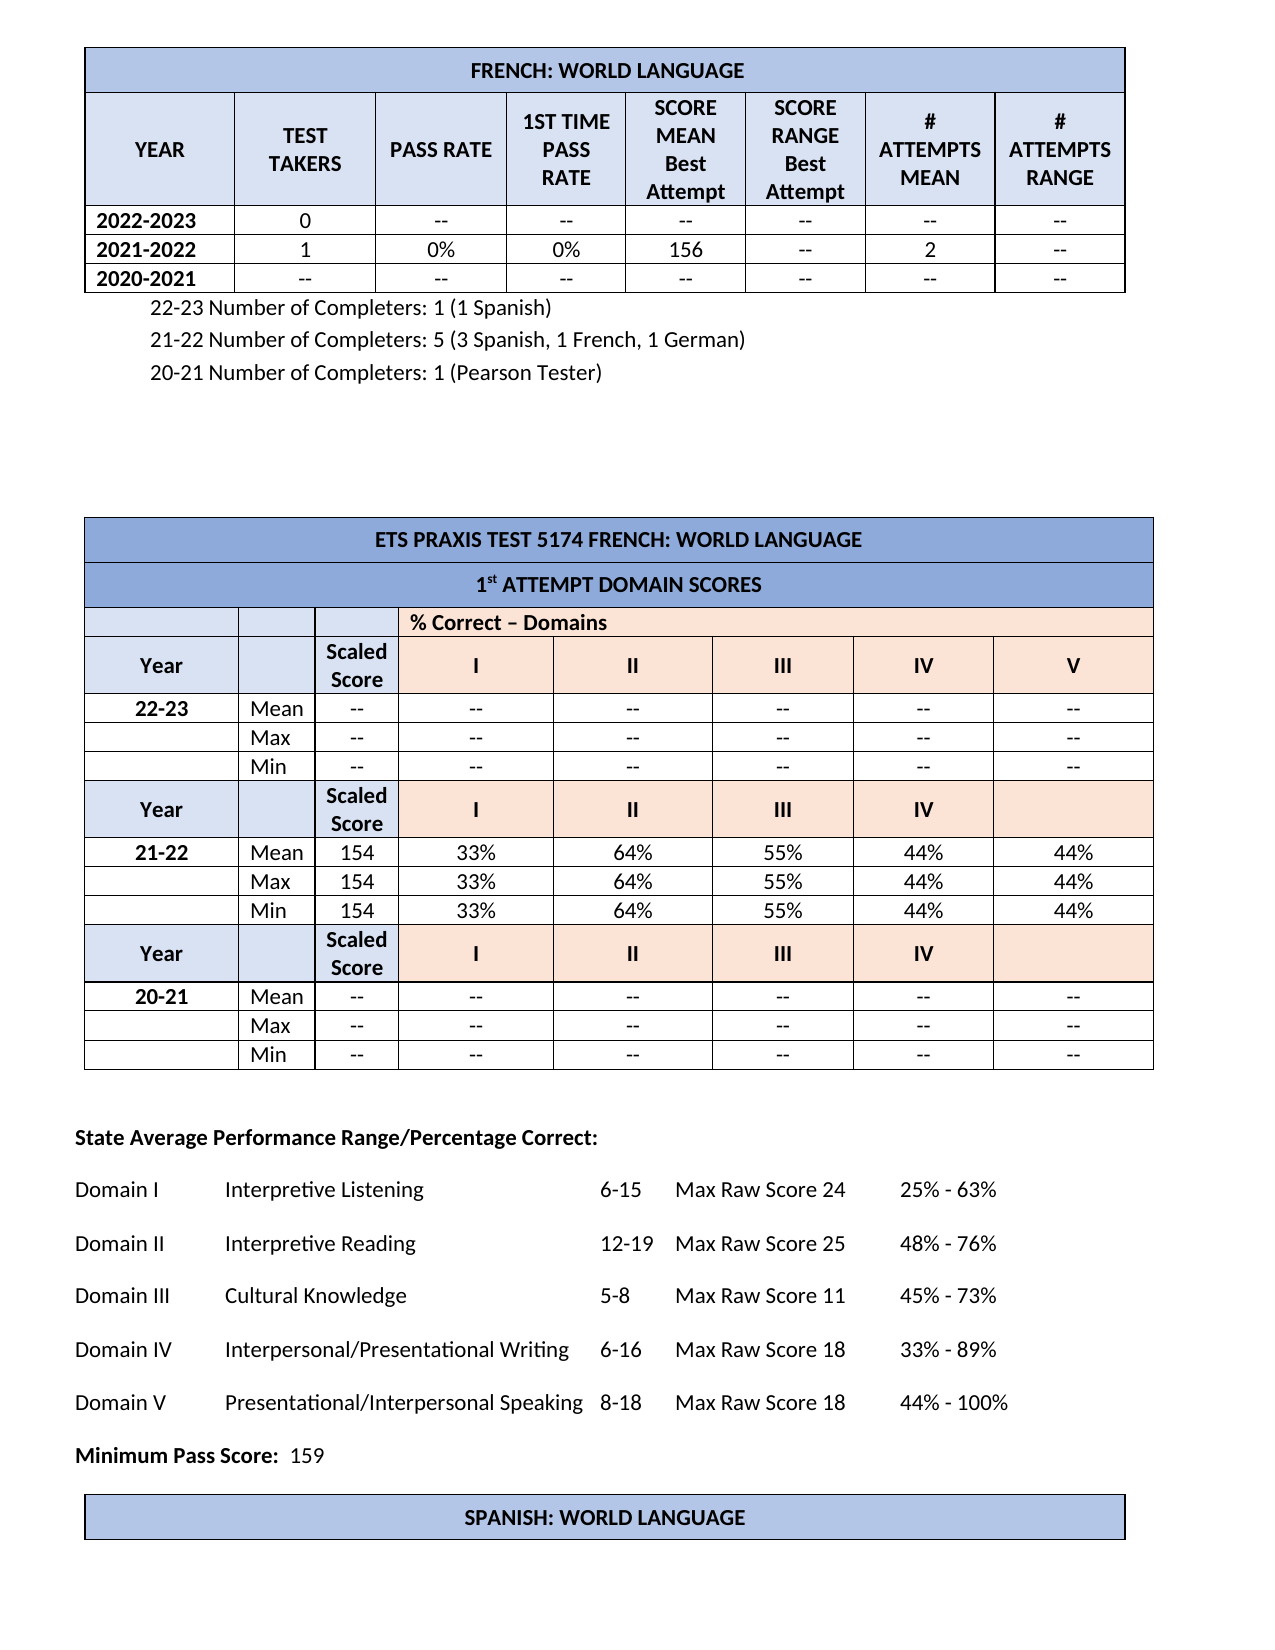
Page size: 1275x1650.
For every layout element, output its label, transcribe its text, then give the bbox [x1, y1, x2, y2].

table_cell 20-21 [85, 983, 238, 1010]
text Domain III Cultural Knowledge 5-8 Max Raw Score 11 45% - 73% [75, 1282, 1125, 1310]
table_header ets praxis TEST 5174 french: world language [85, 518, 1153, 562]
table_cell -- [854, 1041, 993, 1068]
table_cell 55% [713, 896, 853, 924]
table_cell [239, 608, 314, 636]
table_cell -- [316, 983, 398, 1010]
table_cell 33% [399, 838, 553, 866]
table_cell 1st ATTEMPT DOMAIN SCORES [85, 563, 1153, 607]
table_cell Min [239, 896, 314, 924]
table_cell -- [626, 206, 745, 234]
table_cell -- [713, 752, 853, 780]
table_cell 44% [994, 896, 1153, 924]
table_header french: world language [86, 48, 1124, 92]
table_cell -- [996, 235, 1124, 263]
table_cell 22-23 [85, 694, 238, 722]
table_cell 1ST TIME PASS RATE [507, 93, 625, 205]
table_cell IV [854, 637, 993, 693]
text Domain I Interpretive Listening 6-15 Max Raw Score 24 25% - 63% [75, 1176, 1125, 1204]
table_cell -- [376, 206, 506, 234]
table_cell -- [994, 752, 1153, 780]
table_cell V [994, 637, 1153, 693]
table_cell -- [376, 264, 506, 292]
table_cell Year [85, 781, 238, 837]
table_cell -- [316, 1011, 398, 1039]
table_cell -- [316, 752, 398, 780]
table_cell Min [239, 752, 314, 780]
table_header spanish: world language [86, 1495, 1124, 1539]
table_cell Scaled Score [316, 781, 398, 837]
table_cell IV [854, 781, 993, 837]
table_cell 55% [713, 838, 853, 866]
text Minimum Pass Score: 159 [75, 1441, 1125, 1469]
table_cell Mean [239, 838, 314, 866]
table_cell I [399, 925, 553, 981]
table_cell Max [239, 867, 314, 895]
table_cell [85, 608, 238, 636]
table_cell 154 [316, 838, 398, 866]
table_cell -- [866, 206, 994, 234]
table_cell TEST TAKERS [235, 93, 375, 205]
table_cell I [399, 637, 553, 693]
table_cell -- [399, 752, 553, 780]
table_cell [994, 925, 1153, 981]
table_cell 2020-2021 [86, 264, 234, 292]
table_cell -- [316, 1041, 398, 1068]
table_cell II [554, 781, 712, 837]
table_cell 2 [866, 235, 994, 263]
table_cell -- [854, 723, 993, 751]
table_cell [85, 723, 238, 751]
text Domain II Interpretive Reading 12-19 Max Raw Score 25 48% - 76% [75, 1229, 1125, 1257]
table_cell Mean [239, 694, 314, 722]
table_cell # ATTEMPTS MEAN [866, 93, 994, 205]
table_cell 64% [554, 867, 712, 895]
table_cell -- [507, 264, 625, 292]
table_cell Min [239, 1041, 314, 1068]
table_cell 0% [507, 235, 625, 263]
table_cell Year [85, 925, 238, 981]
table_cell 1 [235, 235, 375, 263]
table_cell -- [399, 694, 553, 722]
table_cell 55% [713, 867, 853, 895]
table_cell 44% [994, 867, 1153, 895]
table_cell -- [854, 694, 993, 722]
table_cell [239, 637, 314, 693]
table_cell Scaled Score [316, 925, 398, 981]
table_cell -- [554, 752, 712, 780]
table_cell PASS RATE [376, 93, 506, 205]
table_cell -- [994, 694, 1153, 722]
table_cell [85, 867, 238, 895]
table_cell -- [994, 1011, 1153, 1039]
table_cell -- [554, 983, 712, 1010]
table_cell -- [316, 723, 398, 751]
table_cell -- [996, 264, 1124, 292]
table_cell -- [713, 694, 853, 722]
table_cell -- [854, 1011, 993, 1039]
table_cell Max [239, 1011, 314, 1039]
table_cell SCORE MEAN Best Attempt [626, 93, 745, 205]
table_cell Year [85, 637, 238, 693]
table_cell Max [239, 723, 314, 751]
table_cell -- [554, 1041, 712, 1068]
table_cell -- [554, 694, 712, 722]
table_cell -- [994, 1041, 1153, 1068]
text Domain IV Interpersonal/Presentational Writing 6-16 Max Raw Score 18 33% - 89% [75, 1335, 1125, 1363]
table_cell -- [554, 1011, 712, 1039]
table_cell -- [507, 206, 625, 234]
table_cell 64% [554, 896, 712, 924]
table_cell -- [399, 1041, 553, 1068]
table_cell 154 [316, 867, 398, 895]
table_cell [85, 752, 238, 780]
table_cell Scaled Score [316, 637, 398, 693]
table_cell 44% [854, 867, 993, 895]
table_cell 44% [854, 896, 993, 924]
table_cell -- [399, 1011, 553, 1039]
table_cell III [713, 925, 853, 981]
table_cell [85, 896, 238, 924]
table_cell II [554, 925, 712, 981]
text 22-23 Number of Completers: 1 (1 Spanish) 21-22 Number of Completers: 5 (3 Spanish, 1 French, 1 German) 20-21 Number of Completers: 1 (Pearson Tester) [150, 293, 1125, 386]
table_cell -- [399, 723, 553, 751]
table_cell [239, 925, 314, 981]
table_cell [316, 608, 398, 636]
table_cell [239, 781, 314, 837]
table_cell -- [994, 983, 1153, 1010]
table_cell 0% [376, 235, 506, 263]
text State Average Performance Range/Percentage Correct: [75, 1123, 1125, 1151]
table_cell I [399, 781, 553, 837]
table_cell -- [713, 983, 853, 1010]
table_cell [85, 1011, 238, 1039]
table_cell -- [996, 206, 1124, 234]
table_cell -- [713, 1041, 853, 1068]
table_cell 156 [626, 235, 745, 263]
table_cell [994, 781, 1153, 837]
table_cell -- [854, 983, 993, 1010]
table_cell IV [854, 925, 993, 981]
table_cell -- [713, 1011, 853, 1039]
table_cell 21-22 [85, 838, 238, 866]
table_cell 154 [316, 896, 398, 924]
table_cell YEAR [86, 93, 234, 205]
table_cell -- [554, 723, 712, 751]
table_cell 0 [235, 206, 375, 234]
table_cell -- [854, 752, 993, 780]
table_cell SCORE RANGE Best Attempt [746, 93, 865, 205]
table_cell III [713, 637, 853, 693]
table_cell 44% [994, 838, 1153, 866]
table_cell -- [235, 264, 375, 292]
table_cell [85, 1041, 238, 1068]
table_cell -- [746, 206, 865, 234]
table_cell -- [626, 264, 745, 292]
table_cell -- [994, 723, 1153, 751]
table_cell -- [713, 723, 853, 751]
table_cell III [713, 781, 853, 837]
table_cell -- [746, 235, 865, 263]
table_cell -- [746, 264, 865, 292]
table_cell -- [316, 694, 398, 722]
table_cell II [554, 637, 712, 693]
table_cell 64% [554, 838, 712, 866]
table_cell 44% [854, 838, 993, 866]
table_cell % Correct – Domains [399, 608, 1153, 636]
table_cell -- [866, 264, 994, 292]
table_cell 33% [399, 896, 553, 924]
text Domain V Presentational/Interpersonal Speaking 8-18 Max Raw Score 18 44% - 100% [75, 1388, 1125, 1416]
table_cell -- [399, 983, 553, 1010]
table_cell 33% [399, 867, 553, 895]
table_cell 2021-2022 [86, 235, 234, 263]
table_cell # ATTEMPTS RANGE [996, 93, 1124, 205]
table_cell Mean [239, 983, 314, 1010]
table_cell 2022-2023 [86, 206, 234, 234]
